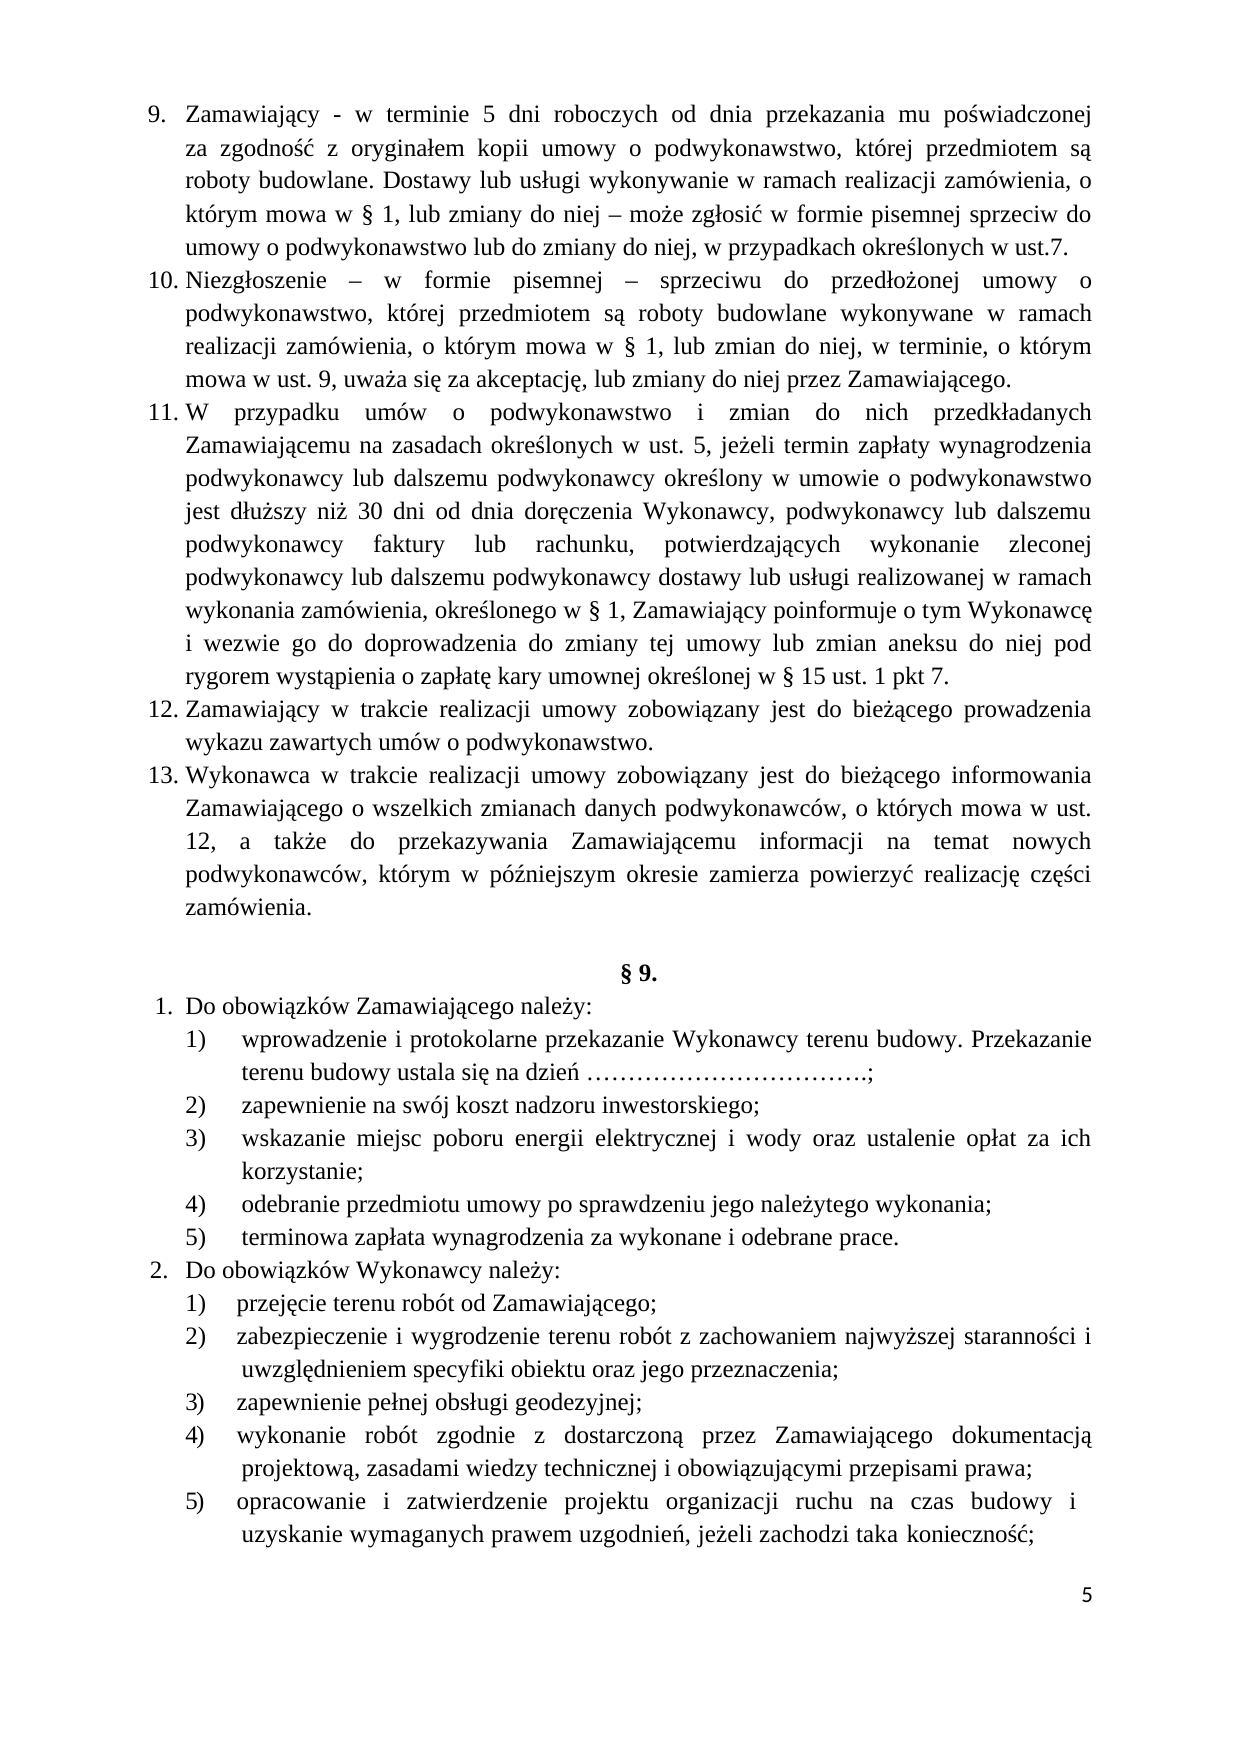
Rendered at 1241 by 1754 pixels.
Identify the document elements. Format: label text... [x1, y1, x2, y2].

list Wykonawca w trakcie realizacji umowy zobowiązany jest do bieżącego informowania Zamawiającego o wszelkich zmianach danych podwykonawców, o których mowa w ust. 12, a także do przekazywania Zamawiającemu informacji na temat nowych podwykonawców, którym w późniejszym okresie zamierza powierzyć realizację części zamówienia. [148, 760, 1092, 921]
list wprowadzenie i protokolarne przekazanie Wykonawcy terenu budowy. Przekazanie terenu budowy ustala się na dzień …………………………….; [185, 1024, 1092, 1086]
list Niezgłoszenie – w formie pisemnej – sprzeciwu do przedłożonej umowy o podwykonawstwo, której przedmiotem są roboty budowlane wykonywane w ramach realizacji zamówienia, o którym mowa w § 1, lub zmian do niej, w terminie, o którym mowa w ust. 9, uważa się za akceptację, lub zmiany do niej przez Zamawiającego. [148, 265, 1092, 392]
list zapewnienie na swój koszt nadzoru inwestorskiego; [185, 1090, 1092, 1119]
list przejęcie terenu robót od Zamawiającego; [185, 1288, 1092, 1317]
list Do obowiązków Wykonawcy należy: [149, 1255, 1092, 1284]
list zapewnienie pełnej obsługi geodezyjnej; [185, 1387, 1092, 1416]
list odebranie przedmiotu umowy po sprawdzeniu jego należytego wykonania; [185, 1189, 1092, 1218]
list zabezpieczenie i wygrodzenie terenu robót z zachowaniem najwyższej staranności i uwzględnieniem specyfiki obiektu oraz jego przeznaczenia; [185, 1321, 1092, 1383]
list terminowa zapłata wynagrodzenia za wykonane i odebrane prace. [185, 1222, 1092, 1251]
list W przypadku umów o podwykonawstwo i zmian do nich przedkładanych Zamawiającemu na zasadach określonych w ust. 5, jeżeli termin zapłaty wynagrodzenia podwykonawcy lub dalszemu podwykonawcy określony w umowie o podwykonawstwo jest dłuższy niż 30 dni od dnia doręczenia Wykonawcy, podwykonawcy lub dalszemu podwykonawcy faktury lub rachunku, potwierdzających wykonanie zleconej podwykonawcy lub dalszemu podwykonawcy dostawy lub usługi realizowanej w ramach wykonania zamówienia, określonego w § 1, Zamawiający poinformuje o tym Wykonawcę i wezwie go do doprowadzenia do zmiany tej umowy lub zmian aneksu do niej pod rygorem wystąpienia o zapłatę kary umownej określonej w § 15 ust. 1 pkt 7. [148, 397, 1092, 690]
text § 9. [185, 958, 1092, 987]
list wykonanie robót zgodnie z dostarczoną przez Zamawiającego dokumentacją projektową, zasadami wiedzy technicznej i obowiązującymi przepisami prawa; [185, 1420, 1092, 1482]
list opracowanie i zatwierdzenie projektu organizacji ruchu na czas budowy i uzyskanie wymaganych prawem uzgodnień, jeżeli zachodzi taka konieczność; [185, 1486, 1078, 1548]
list wskazanie miejsc poboru energii elektrycznej i wody oraz ustalenie opłat za ich korzystanie; [185, 1123, 1092, 1185]
list Do obowiązków Zamawiającego należy: [154, 991, 1092, 1020]
list Zamawiający - w terminie 5 dni roboczych od dnia przekazania mu poświadczonej za zgodność z oryginałem kopii umowy o podwykonawstwo, której przedmiotem są roboty budowlane. Dostawy lub usługi wykonywanie w ramach realizacji zamówienia, o którym mowa w § 1, lub zmiany do niej – może zgłosić w formie pisemnej sprzeciw do umowy o podwykonawstwo lub do zmiany do niej, w przypadkach określonych w ust.7. [148, 99, 1092, 260]
list Zamawiający w trakcie realizacji umowy zobowiązany jest do bieżącego prowadzenia wykazu zawartych umów o podwykonawstwo. [148, 694, 1092, 756]
